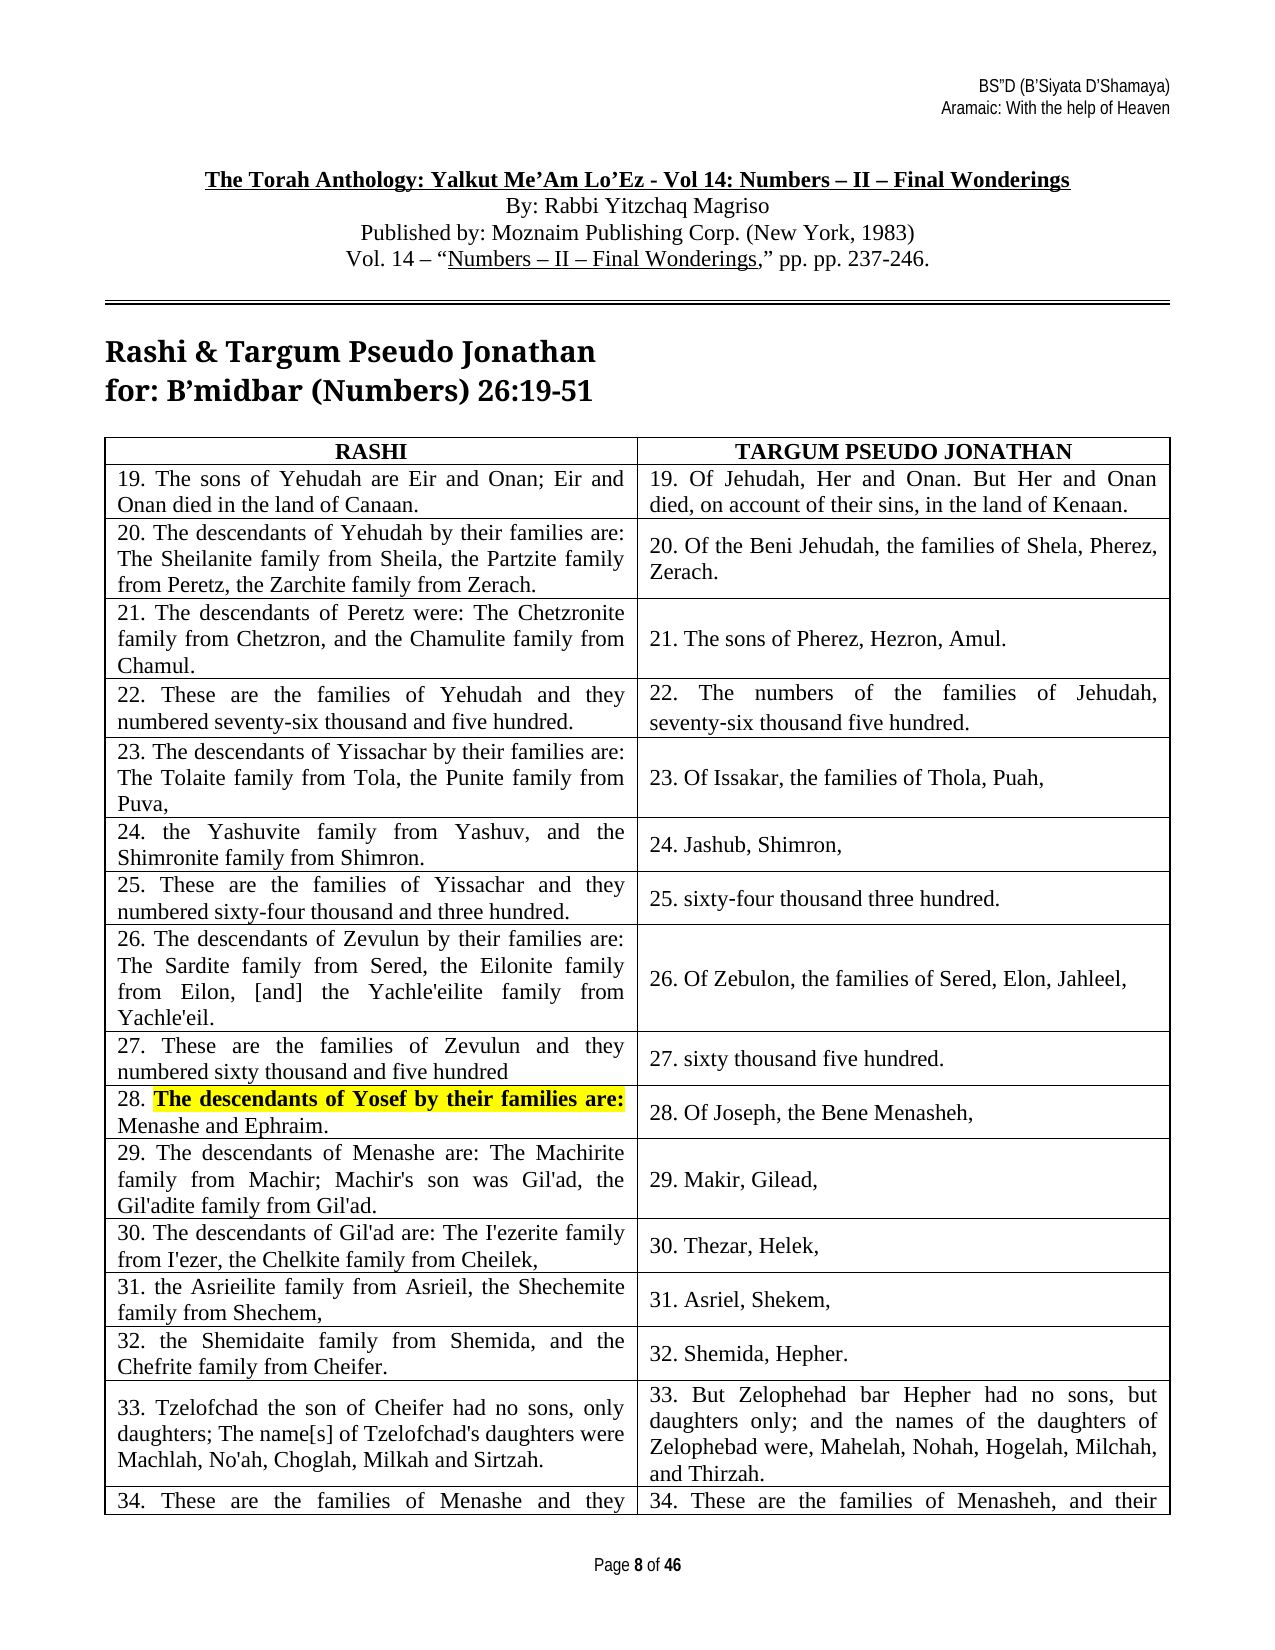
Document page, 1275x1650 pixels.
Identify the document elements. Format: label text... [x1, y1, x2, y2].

table_cell 28. The descendants of Yosef by their families are: Menashe and Ephraim. [106, 1086, 637, 1138]
table_cell 29. The descendants of Menashe are: The Machirite family from Machir; Machir's son was Gil'ad, the Gil'adite family from Gil'ad. [106, 1139, 637, 1218]
table_header RASHI [106, 438, 637, 464]
table_cell 25. sixty-four thousand three hundred. [638, 872, 1169, 924]
table_cell 33. Tzelofchad the son of Cheifer had no sons, only daughters; The name[s] of Tzelofchad's daughters were Machlah, No'ah, Choglah, Milkah and Sirtzah. [106, 1381, 637, 1486]
table_cell 33. But Zelophehad bar Hepher had no sons, but daughters only; and the names of the daughters of Zelophebad were, Mahelah, Nohah, Hogelah, Milchah, and Thirzah. [638, 1381, 1169, 1486]
table_cell 21. The sons of Pherez, Hezron, Amul. [638, 599, 1169, 678]
table_cell 28. Of Joseph, the Bene Menasheh, [638, 1086, 1169, 1138]
table_cell 32. Shemida, Hepher. [638, 1327, 1169, 1379]
table_cell 23. Of Issakar, the families of Thola, Puah, [638, 738, 1169, 817]
table_cell 29. Makir, Gilead, [638, 1139, 1169, 1218]
table_cell 21. The descendants of Peretz were: The Chetzronite family from Chetzron, and the Chamulite family from Chamul. [106, 599, 637, 678]
table_cell 32. the Shemidaite family from Shemida, and the Chefrite family from Cheifer. [106, 1327, 637, 1379]
table_cell 25. These are the families of Yissachar and they numbered sixty-four thousand and three hundred. [106, 872, 637, 924]
table_cell 22. The numbers of the families of Jehudah, seventy-six thousand five hundred. [638, 679, 1169, 737]
table_cell 26. Of Zebulon, the families of Sered, Elon, Jahleel, [638, 925, 1169, 1031]
table_cell 19. The sons of Yehudah are Eir and Onan; Eir and Onan died in the land of Canaan. [106, 465, 637, 518]
table_cell 19. Of Jehudah, Her and Onan. But Her and Onan died, on account of their sins, in the land of Kenaan. [638, 465, 1169, 518]
text Published by: Moznaim Publishing Corp. (New York, 1983) [105, 219, 1170, 245]
table_cell 30. The descendants of Gil'ad are: The I'ezerite family from I'ezer, the Chelkite family from Cheilek, [106, 1219, 637, 1272]
text The Torah Anthology: Yalkut Me’Am Lo’Ez - Vol 14: Numbers – II – Final Wonderings [105, 166, 1170, 192]
text for: B’midbar (Numbers) ‎26:19-51‎ [105, 371, 1170, 410]
table_cell 20. Of the Beni Jehudah, the families of Shela, Pherez, Zerach. [638, 519, 1169, 598]
table_cell 31. the Asrieilite family from Asrieil, the Shechemite family from Shechem, [106, 1273, 637, 1326]
text Vol. 14 – “Numbers – II – Final Wonderings,” pp. pp. 237-246. [105, 245, 1170, 271]
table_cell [106, 1487, 637, 1513]
table_cell 22. These are the families of Yehudah and they numbered seventy-six thousand and five hundred. [106, 679, 637, 737]
table_cell 20. The descendants of Yehudah by their families are: The Sheilanite family from Sheila, the Partzite family from Peretz, the Zarchite family from Zerach. [106, 519, 637, 598]
table_cell 27. These are the families of Zevulun and they numbered sixty thousand and five hundred [106, 1032, 637, 1084]
table_cell 31. Asriel, Shekem, [638, 1273, 1169, 1326]
table_cell 24. Jashub, Shimron, [638, 818, 1169, 871]
table_header TARGUM PSEUDO JONATHAN [638, 438, 1169, 464]
table_cell 27. sixty thousand five hundred. [638, 1032, 1169, 1084]
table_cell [638, 1487, 1169, 1513]
table_cell 26. The descendants of Zevulun by their families are: The Sardite family from Sered, the Eilonite family from Eilon, [and] the Yachle'eilite family from Yachle'eil. [106, 925, 637, 1031]
table_cell 24. the Yashuvite family from Yashuv, and the Shimronite family from Shimron. [106, 818, 637, 871]
text Rashi & Targum Pseudo Jonathan [105, 331, 1170, 371]
text By: Rabbi Yitzchaq Magriso [105, 192, 1170, 219]
table_cell 23. The descendants of Yissachar by their families are: The Tolaite family from Tola, the Punite family from Puva, [106, 738, 637, 817]
table_cell 30. Thezar, Helek, [638, 1219, 1169, 1272]
